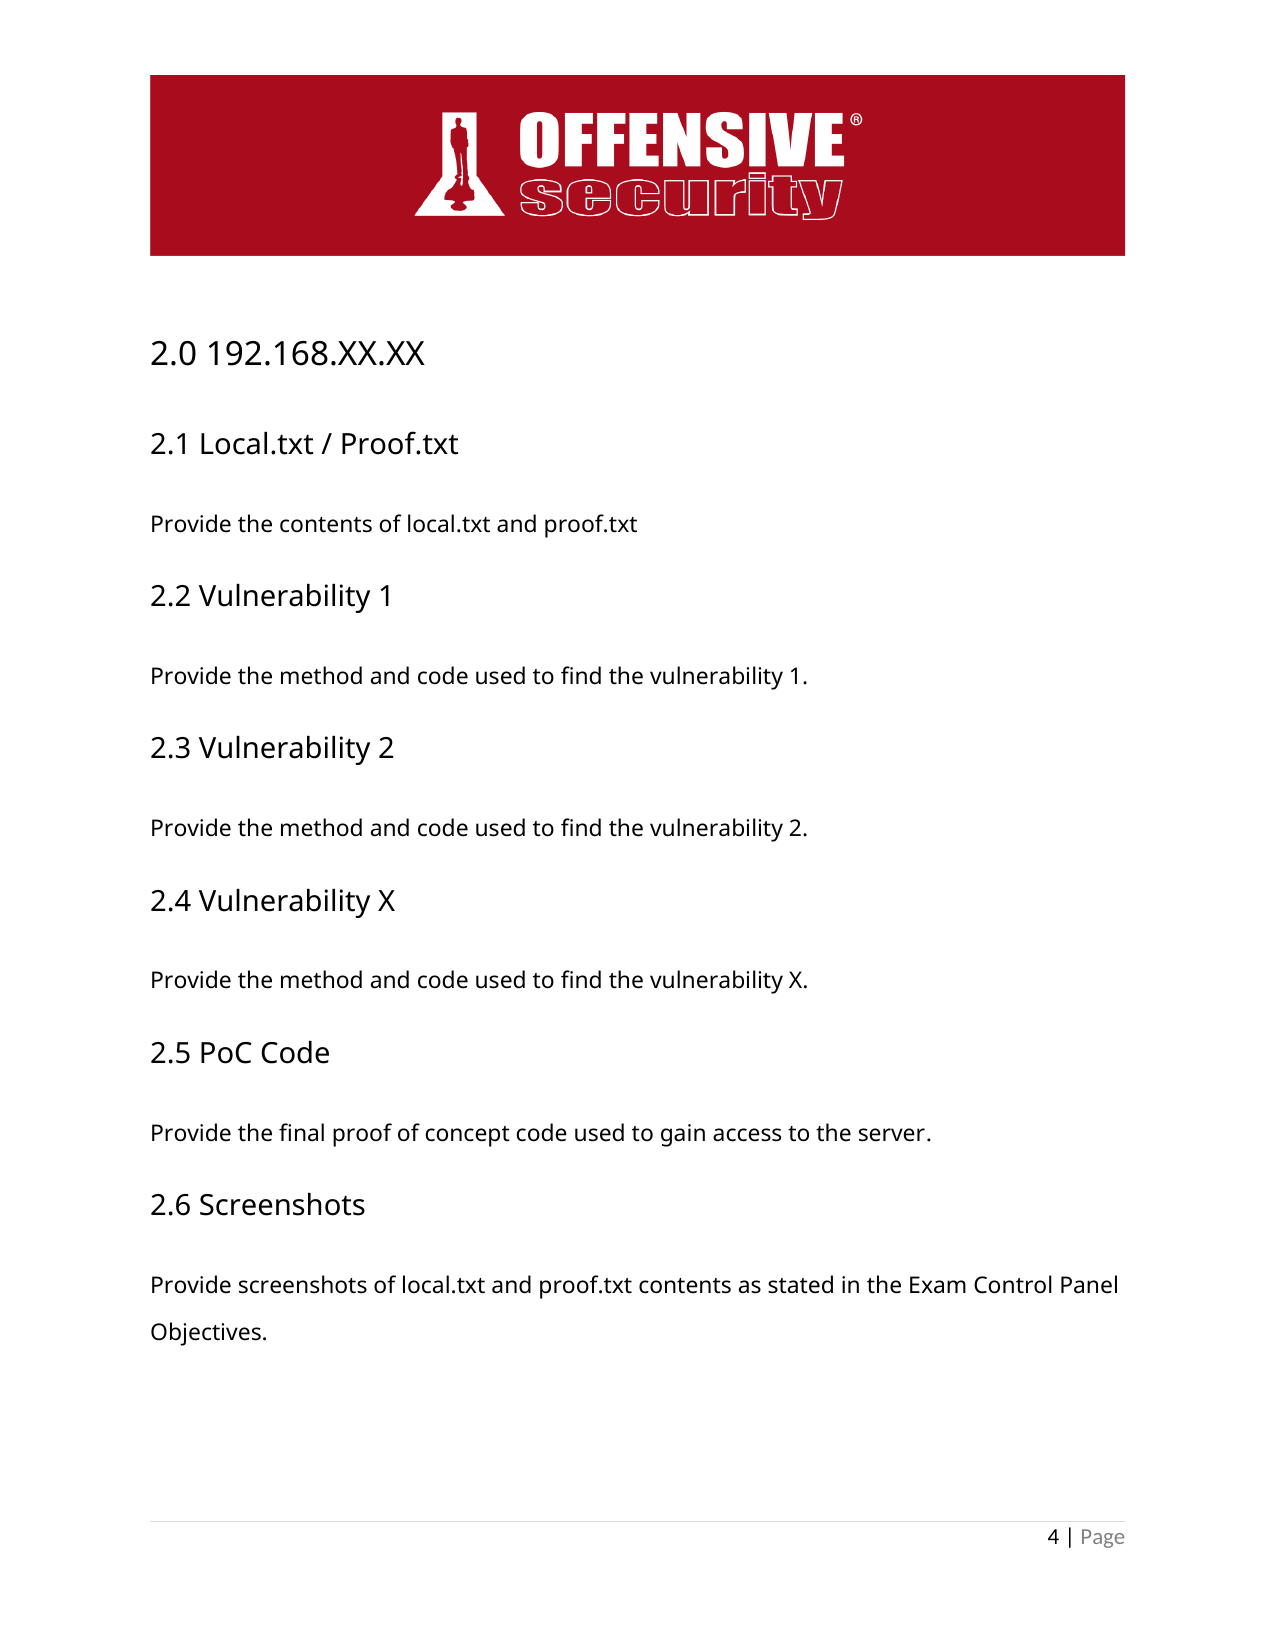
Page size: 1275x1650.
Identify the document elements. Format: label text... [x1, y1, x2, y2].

subtitle 2.2 Vulnerability 1 [150, 575, 1125, 615]
text Provide the contents of local.txt and proof.txt [150, 508, 1125, 539]
text Provide screenshots of local.txt and proof.txt contents as stated in the Exam Control Panel Objectives. [150, 1269, 1125, 1347]
subtitle 2.1 Local.txt / Proof.txt [150, 423, 1125, 463]
text Provide the method and code used to find the vulnerability 1. [150, 660, 1125, 691]
text Provide the method and code used to find the vulnerability X. [150, 964, 1125, 996]
picture [150, 75, 1125, 256]
text Provide the method and code used to find the vulnerability 2. [150, 812, 1125, 843]
subtitle 2.5 PoC Code [150, 1032, 1125, 1072]
text Provide the final proof of concept code used to gain access to the server. [150, 1116, 1125, 1148]
subtitle 2.4 Vulnerability X [150, 880, 1125, 919]
subtitle 2.0 192.168.XX.XX [150, 330, 1125, 376]
subtitle 2.6 Screenshots [150, 1184, 1125, 1224]
subtitle 2.3 Vulnerability 2 [150, 728, 1125, 767]
